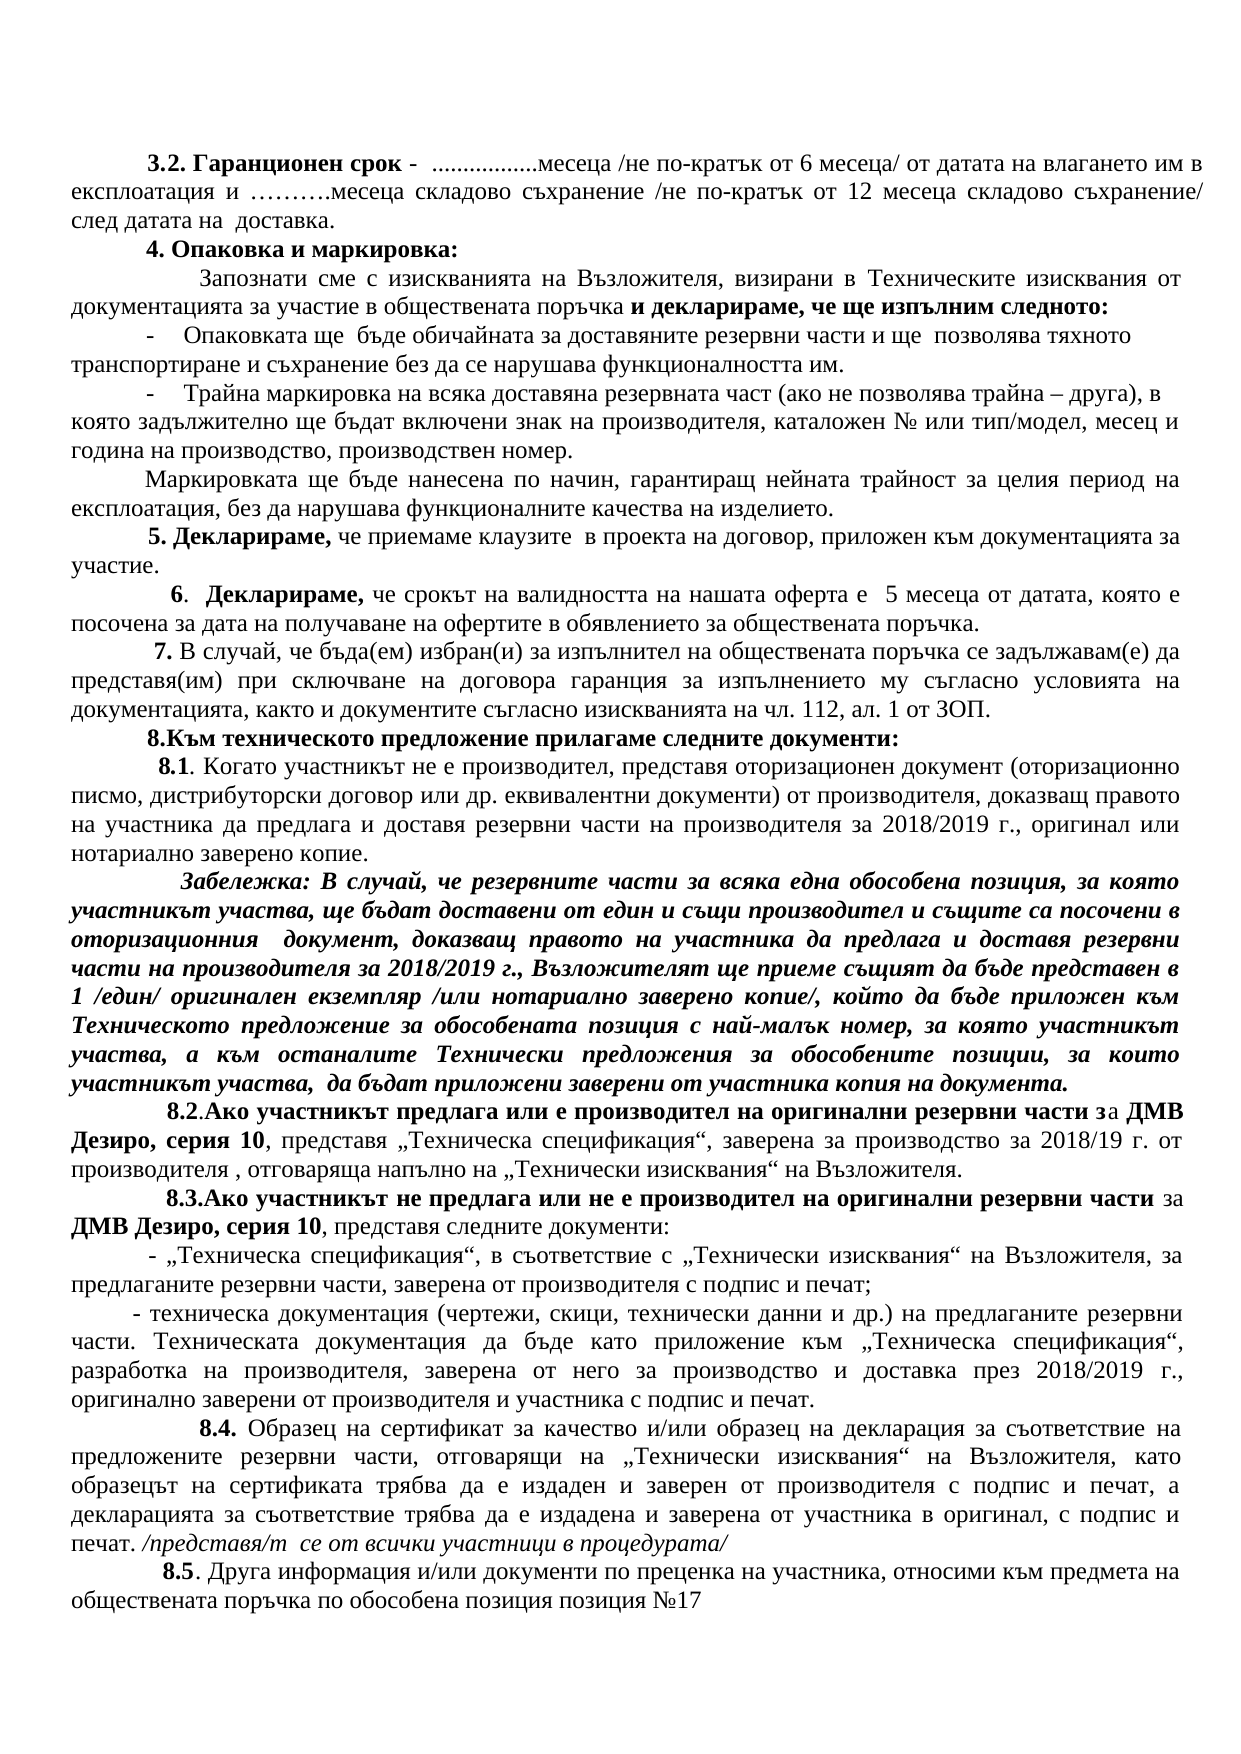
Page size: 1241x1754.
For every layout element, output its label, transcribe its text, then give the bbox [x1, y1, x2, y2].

text 8.2.Ако участникът предлага или е производител на оригинални резервни части за ДМВ Дезиро, серия 10, представя „Техническа спецификация“, заверена за производство за 2018/19 г. от производителя , отговаряща напълно на „Технически изисквания“ на Възложителя. [71, 1096, 1184, 1183]
text 8.4. Образец на сертификат за качество и/или образец на декларация за съответствие на предложените резервни части, отговарящи на „Технически изисквания“ на Възложителя, като образецът на сертификата трябва да е издаден и заверен от производителя с подпис и печат, а декларацията за съответствие трябва да е издадена и заверена от участника в оригинал, с подпис и печат. /представя/т се от всички участници в процедурата/ [71, 1413, 1181, 1556]
text Запознати сме с изискванията на Възложителя, визирани в Техническите изисквания от документацията за участие в обществената поръчка и декларираме, че ще изпълним следното: [71, 263, 1181, 320]
text 8.1. Когато участникът не е производител, представя оторизационен документ (оторизационно писмо, дистрибуторски договор или др. еквивалентни документи) от производителя, доказващ правото на участника да предлага и доставя резервни части на производителя за 2018/2019 г., оригинал или нотариално заверено копие. [71, 751, 1181, 866]
text 7. В случай, че бъда(ем) избран(и) за изпълнител на обществената поръчка се задължавам(е) да представя(им) при сключване на договора гаранция за изпълнението му съгласно условията на документацията, както и документите съгласно изискванията на чл. 112, ал. 1 от ЗОП. [71, 636, 1181, 723]
text 5. Декларирамe, че приемамe клаузите в проекта на договор, приложен към документацията за участие. [71, 521, 1181, 579]
text транспортиране и съхранение без да се нарушава функционалността им. [71, 349, 1181, 378]
text - техническа документация (чертежи, скици, технически данни и др.) на предлаганите резервни части. Техническата документация да бъде като приложение към „Техническа спецификация“, разработка на производителя, заверена от него за производство и доставка през 2018/2019 г., оригинално заверени от производителя и участника с подпис и печат. [71, 1298, 1184, 1413]
text 6. Декларираме, че срокът на валидността на нашата оферта е 5 месеца от датата, която е посочена за дата на получаване на офертите в обявлението за обществената поръчка. [71, 579, 1181, 636]
text която задължително ще бъдат включени знак на производителя, каталожен № или тип/модел, месец и година на производство, производствен номер. [71, 406, 1181, 464]
text 8.Към техническото предложение прилагаме следните документи: [71, 723, 1181, 751]
text 8.3.Ако участникът не предлага или не е производител на оригинални резервни части за ДМВ Дезиро, серия 10, представя следните документи: [71, 1183, 1184, 1240]
text 3.2. Гаранционен срок - .................месеца /не по-кратък от 6 месеца/ от датата на влагането им в експлоатация и ……….месеца складово съхранение /не по-кратък от 12 месеца складово съхранение/ след датата на доставка. [71, 148, 1204, 234]
list Опаковката ще бъде обичайната за доставяните резервни части и ще позволява тяхното [146, 320, 1181, 349]
text - „Техническа спецификация“, в съответствие с „Технически изисквания“ на Възложителя, за предлаганите резервни части, заверена от производителя с подпис и печат; [71, 1240, 1184, 1298]
text 8.5. Друга информация и/или документи по преценка на участника, относими към предмета на обществената поръчка по обособена позиция позиция №17 [71, 1556, 1181, 1614]
text Маркировката ще бъде нанесена по начин, гарантиращ нейната трайност за целия период на експлоатация, без да нарушава функционалните качества на изделието. [71, 464, 1181, 521]
text 4. Опаковка и маркировка: [71, 234, 1181, 263]
list Трайна маркировка на всяка доставяна резервната част (ако не позволява трайна – друга), в [146, 378, 1181, 406]
text Забележка: В случай, че резервните части за всяка една обособена позиция, за която участникът участва, ще бъдат доставени от един и същи производител и същите са посочени в оторизационния документ, доказващ правото на участника да предлага и доставя резервни части на производителя за 2018/2019 г., Възложителят ще приеме същият да бъде представен в 1 /един/ оригинален екземпляр /или нотариално заверено копие/, който да бъде приложен към Техническото предложение за обособената позиция с най-малък номер, за която участникът участва, а към останалите Технически предложения за обособените позиции, за които участникът участва, да бъдат приложени заверени от участника копия на документа. [71, 866, 1181, 1096]
